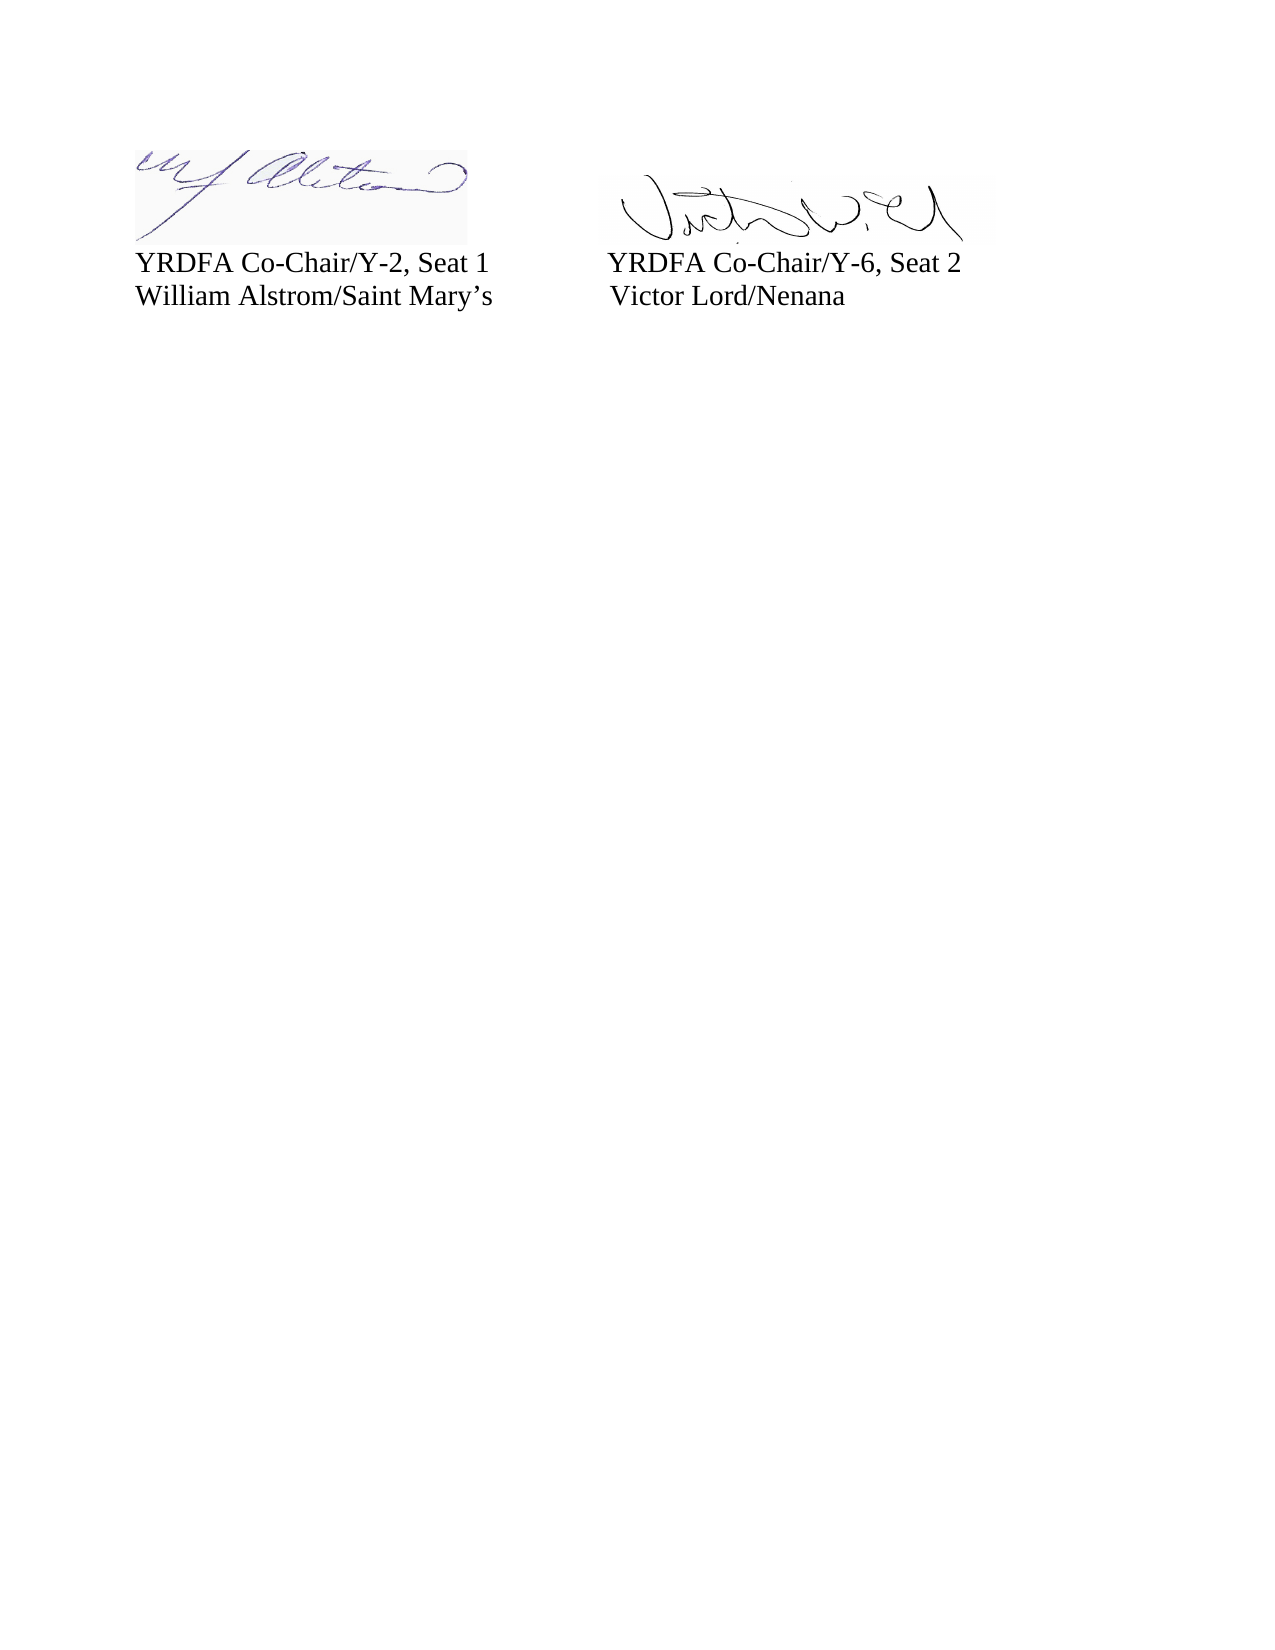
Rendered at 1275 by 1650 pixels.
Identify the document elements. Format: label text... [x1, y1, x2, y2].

picture [135, 150, 468, 245]
text William Alstrom/Saint Mary’s Victor Lord/Nenana [135, 278, 1140, 312]
picture [597, 175, 997, 245]
text YRDFA Co-Chair/Y-2, Seat 1 YRDFA Co-Chair/Y-6, Seat 2 [135, 245, 1140, 278]
